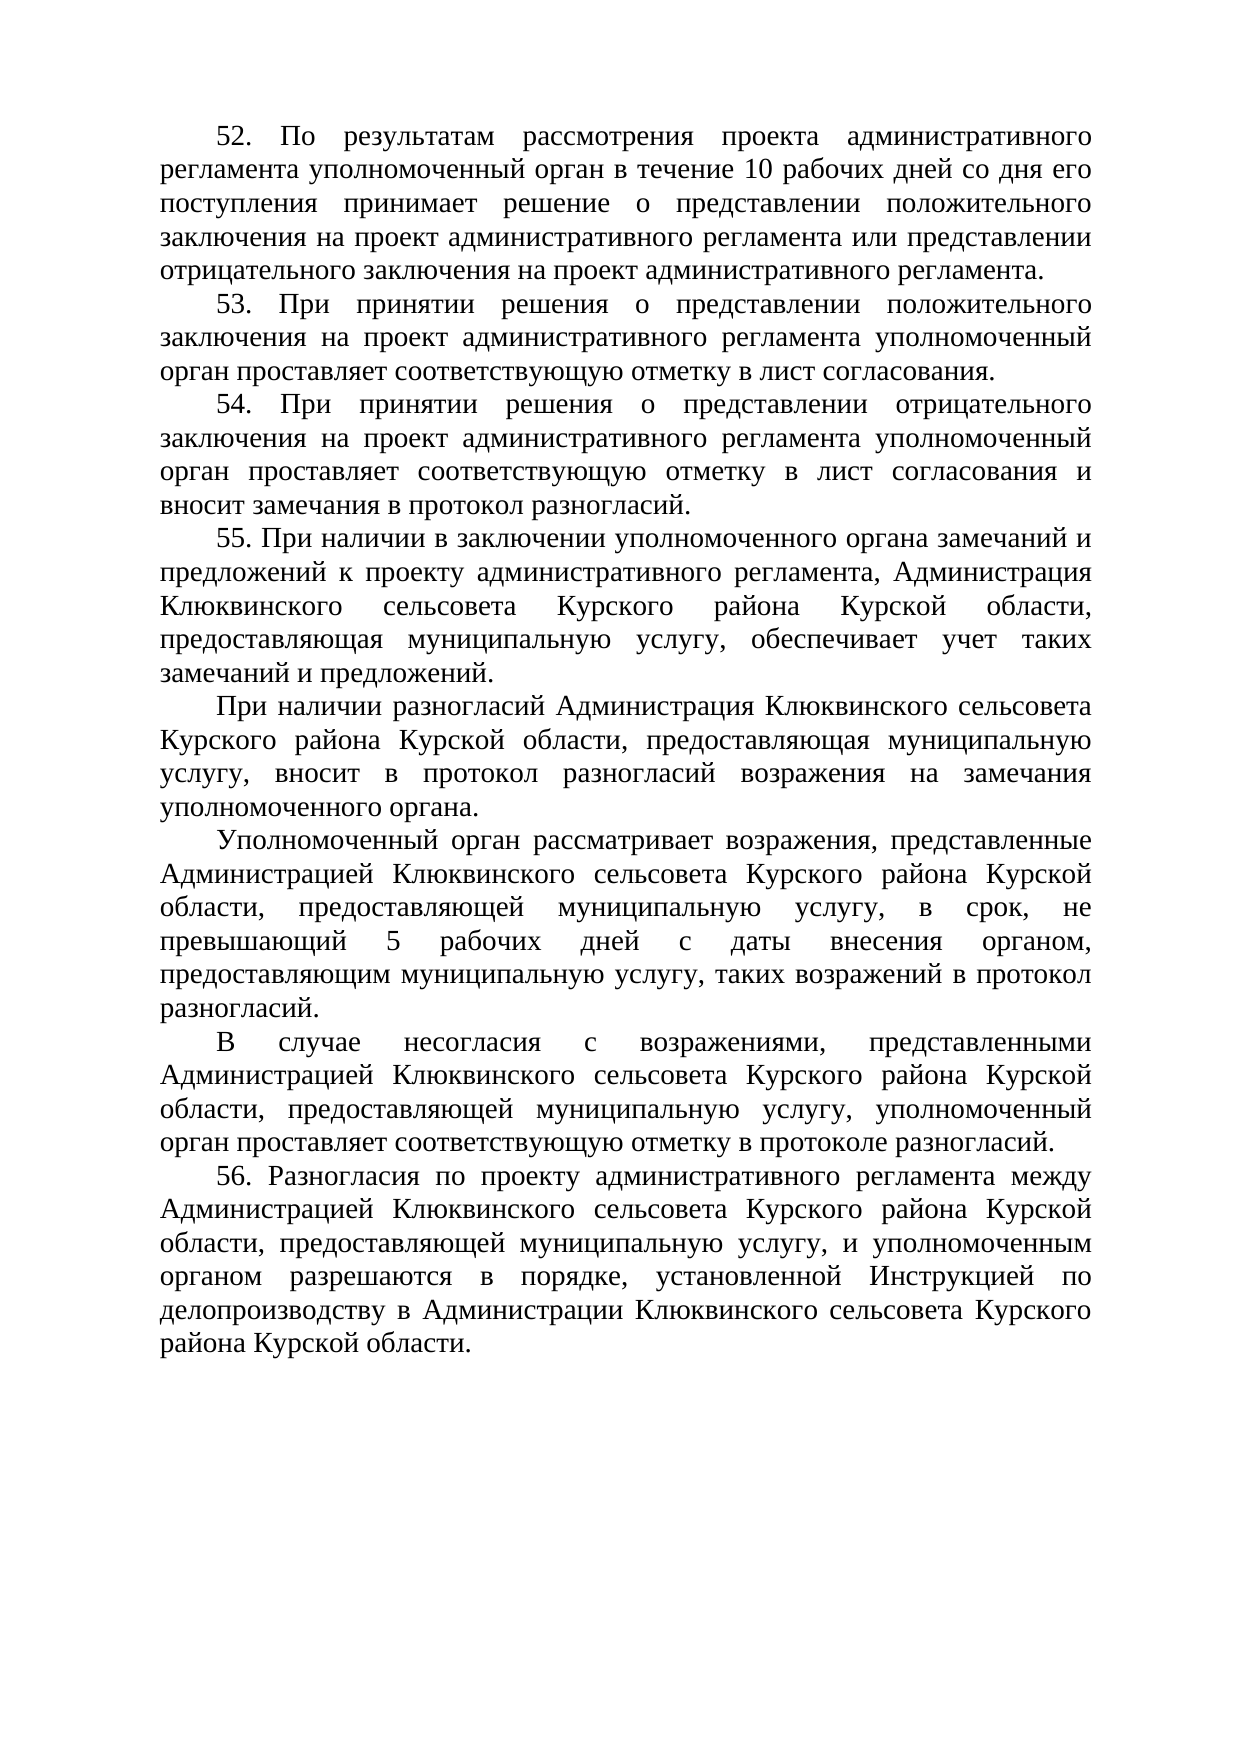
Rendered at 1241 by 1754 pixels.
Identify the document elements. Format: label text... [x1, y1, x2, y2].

text В случае несогласия с возражениями, представленными Администрацией Клюквинского сельсовета Курского района Курской области, предоставляющей муниципальную услугу, уполномоченный орган проставляет соответствующую отметку в протоколе разногласий. [159, 1024, 1092, 1158]
text 52. По результатам рассмотрения проекта административного регламента уполномоченный орган в течение 10 рабочих дней со дня его поступления принимает решение о представлении положительного заключения на проект административного регламента или представлении отрицательного заключения на проект административного регламента. [159, 118, 1092, 286]
text 56. Разногласия по проекту административного регламента между Администрацией Клюквинского сельсовета Курского района Курской области, предоставляющей муниципальную услугу, и уполномоченным органом разрешаются в порядке, установленной Инструкцией по делопроизводству в Администрации Клюквинского сельсовета Курского района Курской области. [159, 1158, 1092, 1359]
text 55. При наличии в заключении уполномоченного органа замечаний и предложений к проекту административного регламента, Администрация Клюквинского сельсовета Курского района Курской области, предоставляющая муниципальную услугу, обеспечивает учет таких замечаний и предложений. [159, 521, 1092, 688]
text 54. При принятии решения о представлении отрицательного заключения на проект административного регламента уполномоченный орган проставляет соответствующую отметку в лист согласования и вносит замечания в протокол разногласий. [159, 386, 1092, 521]
text 53. При принятии решения о представлении положительного заключения на проект административного регламента уполномоченный орган проставляет соответствующую отметку в лист согласования. [159, 286, 1092, 386]
text Уполномоченный орган рассматривает возражения, представленные Администрацией Клюквинского сельсовета Курского района Курской области, предоставляющей муниципальную услугу, в срок, не превышающий 5 рабочих дней с даты внесения органом, предоставляющим муниципальную услугу, таких возражений в протокол разногласий. [159, 822, 1092, 1024]
text При наличии разногласий Администрация Клюквинского сельсовета Курского района Курской области, предоставляющая муниципальную услугу, вносит в протокол разногласий возражения на замечания уполномоченного органа. [159, 688, 1092, 822]
